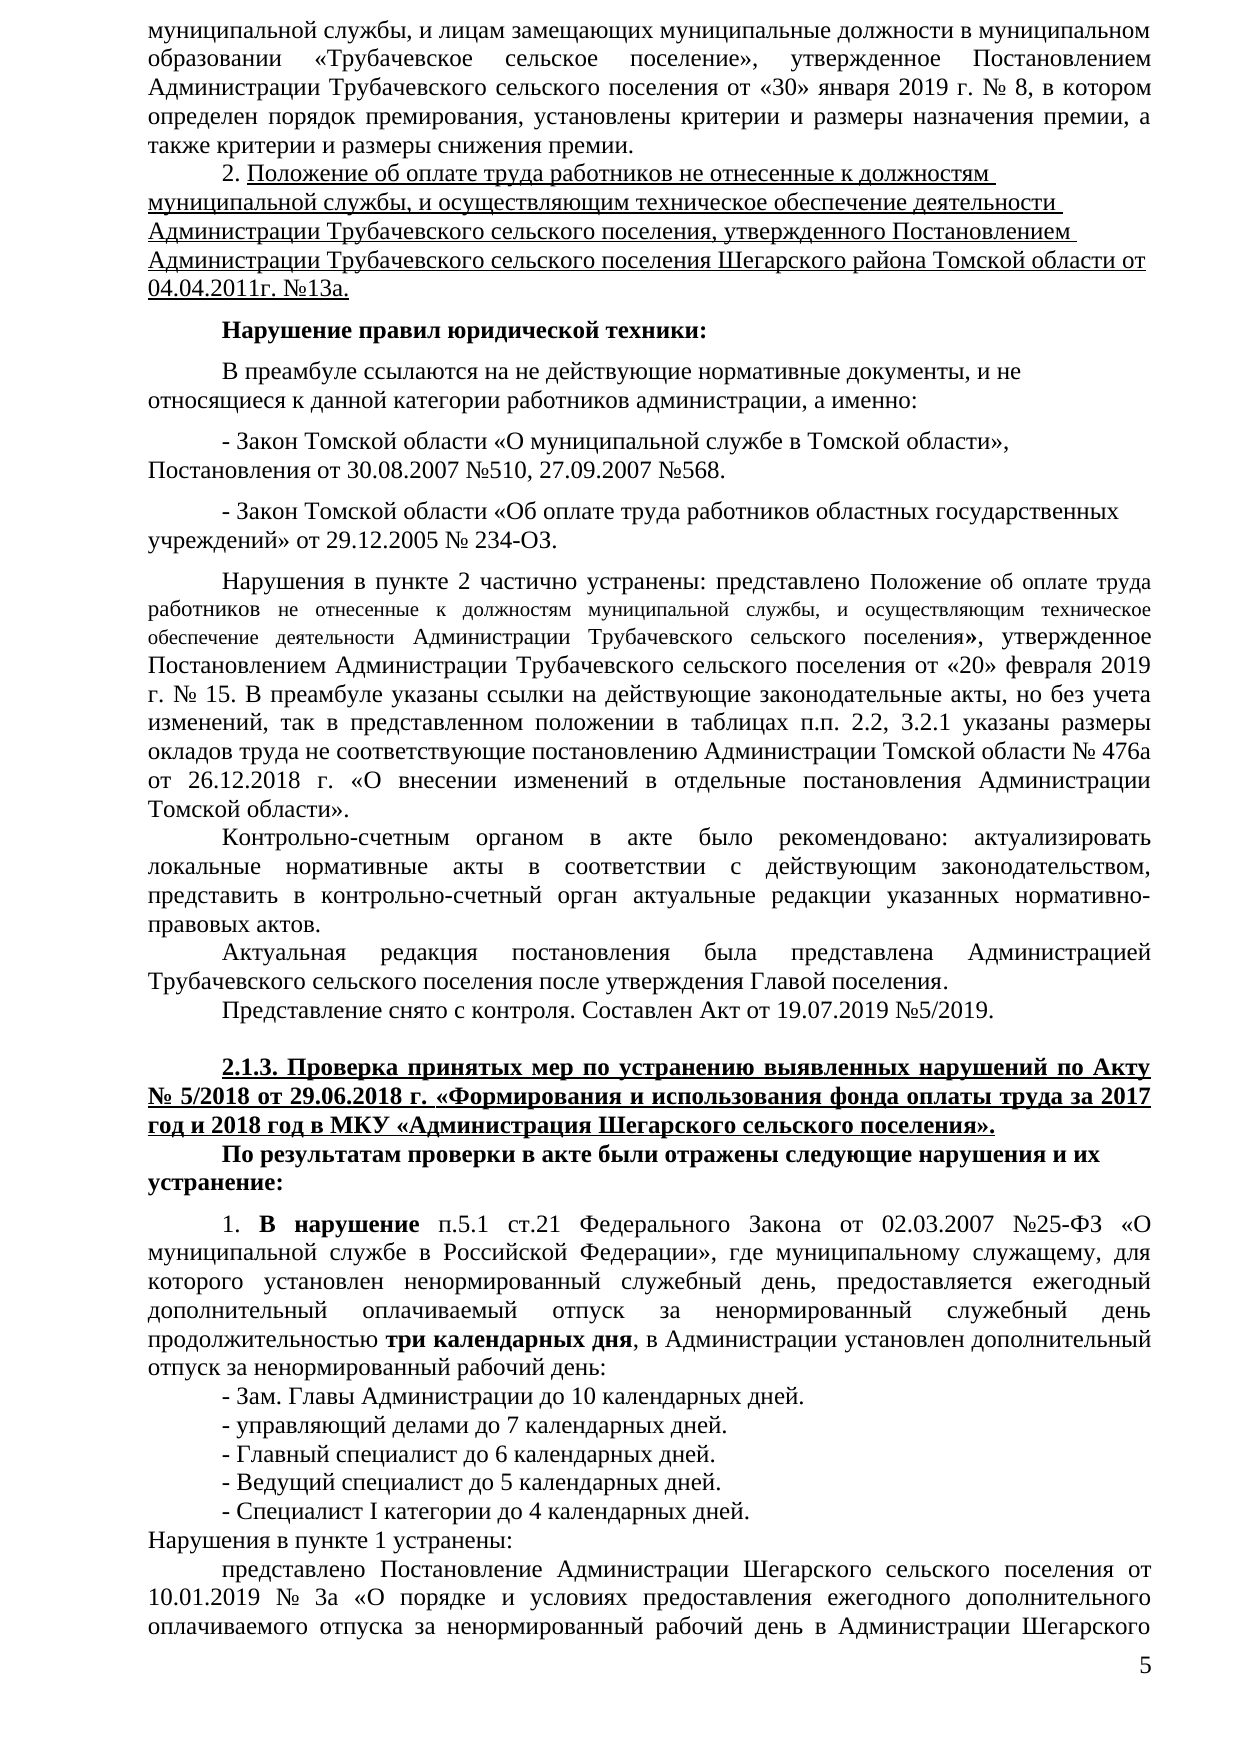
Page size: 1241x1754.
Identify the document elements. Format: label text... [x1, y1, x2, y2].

text В преамбуле ссылаются на не действующие нормативные документы, и не относящиеся к данной категории работников администрации, а именно: [148, 356, 1152, 413]
text - Ведущий специалист до 5 календарных дней. [148, 1467, 1152, 1496]
text 2. Положение об оплате труда работников не отнесенные к должностям муниципальной службы, и осуществляющим техническое обеспечение деятельности Администрации Трубачевского сельского поселения, утвержденного Постановлением Администрации Трубачевского сельского поселения Шегарского района Томской области от 04.04.2011г. №13а. [148, 158, 1152, 302]
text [148, 15, 1152, 158]
text Нарушение правил юридической техники: [148, 315, 1152, 343]
text Нарушения в пункте 2 частично устранены: представлено Положение об оплате труда работников не отнесенные к должностям муниципальной службы, и осуществляющим техническое обеспечение деятельности Администрации Трубачевского сельского поселения», утвержденное Постановлением Администрации Трубачевского сельского поселения от «20» февраля 2019 г. № 15. В преамбуле указаны ссылки на действующие законодательные акты, но без учета изменений, так в представленном положении в таблицах п.п. 2.2, 3.2.1 указаны размеры окладов труда не соответствующие постановлению Администрации Томской области № 476а от 26.12.2018 г. «О внесении изменений в отдельные постановления Администрации Томской области». [148, 566, 1152, 822]
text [148, 1554, 1152, 1640]
text 1. В нарушение п.5.1 ст.21 Федерального Закона от 02.03.2007 №25-ФЗ «О муниципальной службе в Российской Федерации», где муниципальному служащему, для которого установлен ненормированный служебный день, предоставляется ежегодный дополнительный оплачиваемый отпуск за ненормированный служебный день продолжительностью три календарных дня, в Администрации установлен дополнительный отпуск за ненормированный рабочий день: [148, 1209, 1152, 1381]
text 2.1.3. Проверка принятых мер по устранению выявленных нарушений по Акту № 5/2018 от 29.06.2018 г. «Формирования и использования фонда оплаты труда за 2017 год и 2018 год в МКУ «Администрация Шегарского сельского поселения». [148, 1052, 1152, 1139]
text - Главный специалист до 6 календарных дней. [148, 1439, 1152, 1467]
text - Закон Томской области «Об оплате труда работников областных государственных учреждений» от 29.12.2005 № 234-ОЗ. [148, 496, 1152, 553]
text Нарушения в пункте 1 устранены: [148, 1525, 1152, 1554]
text Контрольно-счетным органом в акте было рекомендовано: актуализировать локальные нормативные акты в соответствии с действующим законодательством, представить в контрольно-счетный орган актуальные редакции указанных нормативно-правовых актов. [148, 822, 1152, 937]
text Актуальная редакция постановления была представлена Администрацией Трубачевского сельского поселения после утверждения Главой поселения. [148, 937, 1152, 995]
text - управляющий делами до 7 календарных дней. [148, 1410, 1152, 1439]
text - Специалист I категории до 4 календарных дней. [148, 1496, 1152, 1525]
text По результатам проверки в акте были отражены следующие нарушения и их устранение: [148, 1139, 1152, 1196]
text - Закон Томской области «О муниципальной службе в Томской области», Постановления от 30.08.2007 №510, 27.09.2007 №568. [148, 426, 1152, 483]
text Представление снято с контроля. Составлен Акт от 19.07.2019 №5/2019. [148, 995, 1152, 1024]
text - Зам. Главы Администрации до 10 календарных дней. [148, 1381, 1152, 1410]
